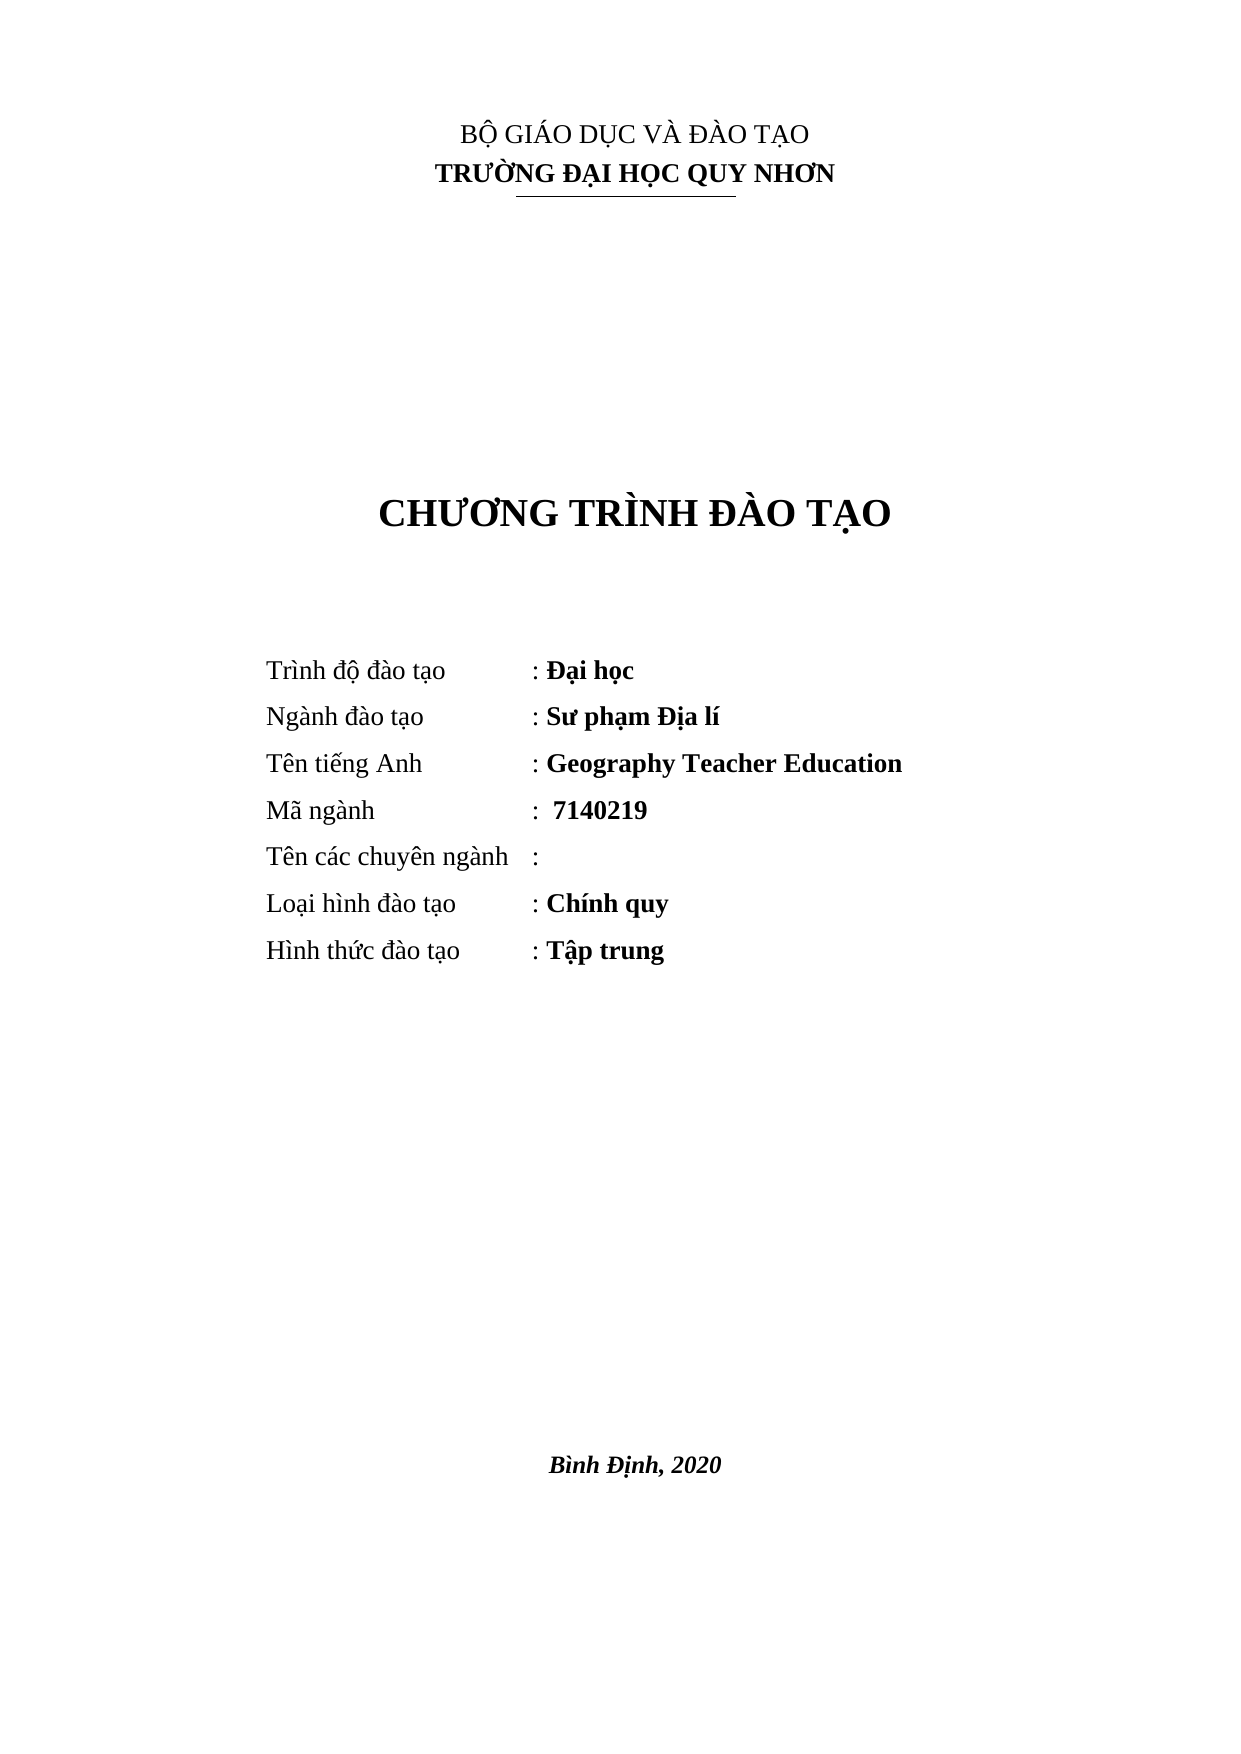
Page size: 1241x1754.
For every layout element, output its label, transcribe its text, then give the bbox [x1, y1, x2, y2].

text Tên tiếng Anh : Geography Teacher Education [266, 747, 1122, 778]
text Mã ngành : 7140219 [266, 794, 1122, 825]
text CHƯƠNG TRÌNH ĐÀO TẠO [148, 489, 1122, 535]
text Bình Định, 2020 [148, 1451, 1122, 1479]
text Ngành đào tạo : Sư phạm Địa lí [266, 701, 1122, 732]
text Trình độ đào tạo : Đại học [266, 654, 1122, 685]
text BỘ GIÁO DỤC VÀ ĐÀO TẠO [148, 118, 1122, 149]
text TRƯỜNG ĐẠI HỌC QUY NHƠN [148, 157, 1122, 188]
text Tên các chuyên ngành : [266, 841, 1122, 872]
text Hình thức đào tạo : Tập trung [266, 934, 1122, 965]
text Loại hình đào tạo : Chính quy [266, 887, 1122, 918]
